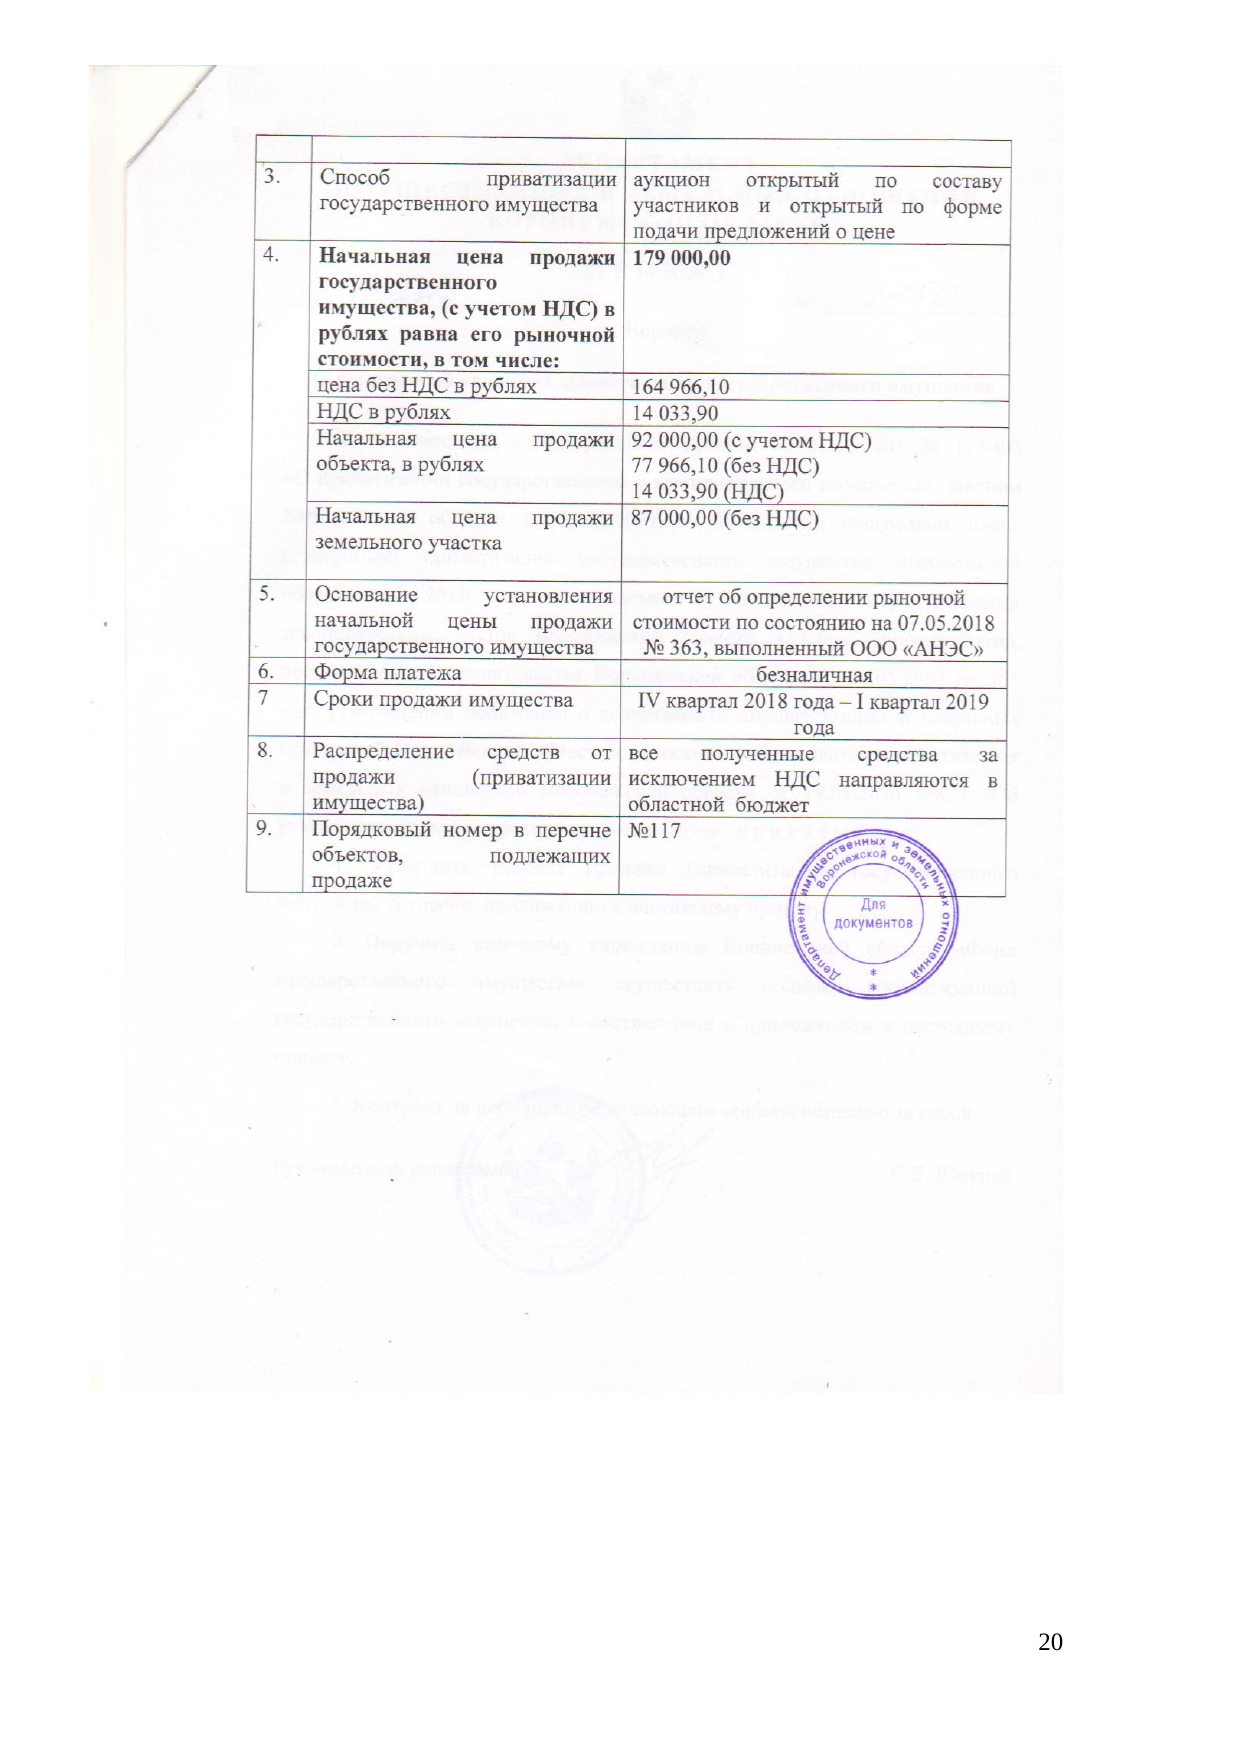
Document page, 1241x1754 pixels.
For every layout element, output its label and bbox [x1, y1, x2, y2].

picture [88, 59, 1064, 1397]
